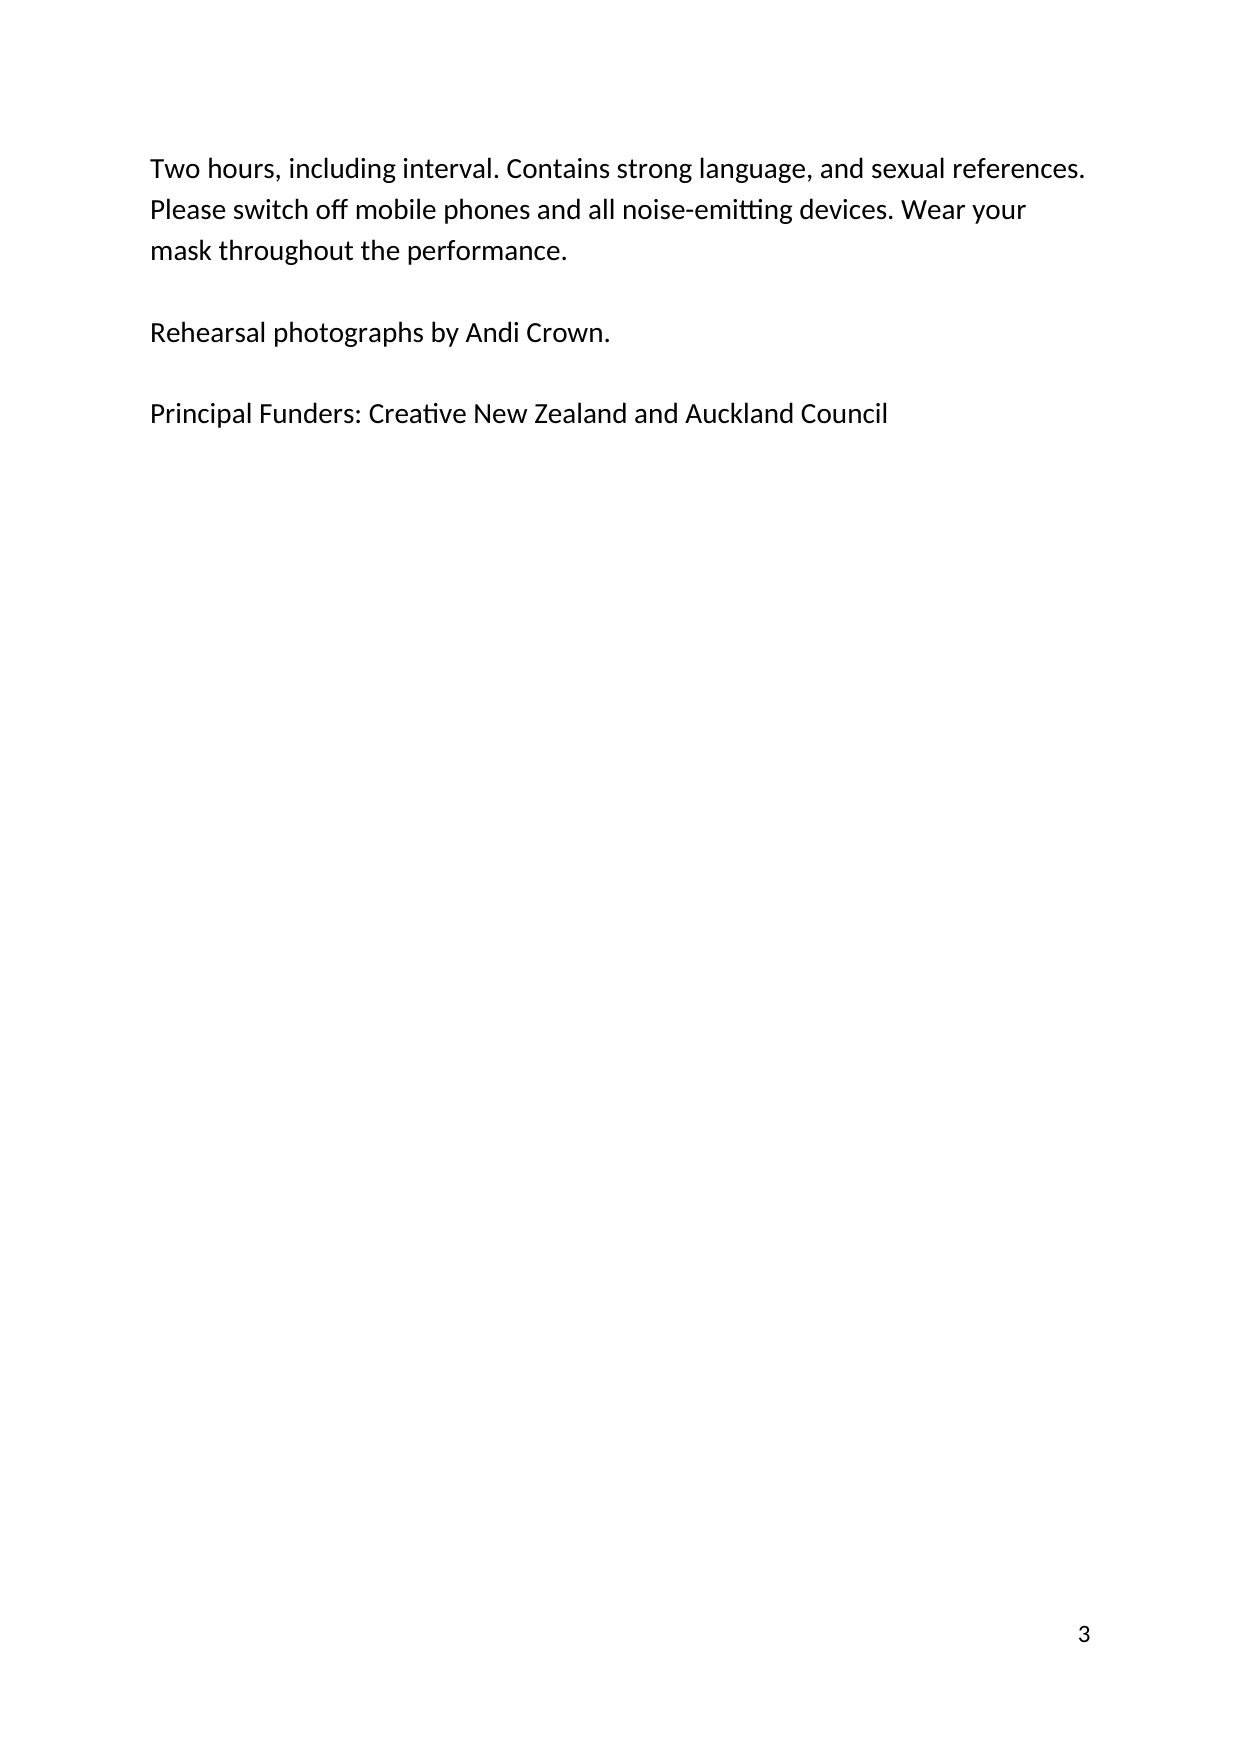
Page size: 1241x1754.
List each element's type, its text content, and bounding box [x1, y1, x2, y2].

text Two hours, including interval. Contains strong language, and sexual references. [150, 150, 1090, 186]
text Rehearsal photographs by Andi Crown. [150, 314, 1090, 349]
text Please switch off mobile phones and all noise-emitting devices. Wear your mask throughout the performance. [150, 191, 1090, 267]
text Principal Funders: Creative New Zealand and Auckland Council [150, 396, 1090, 431]
